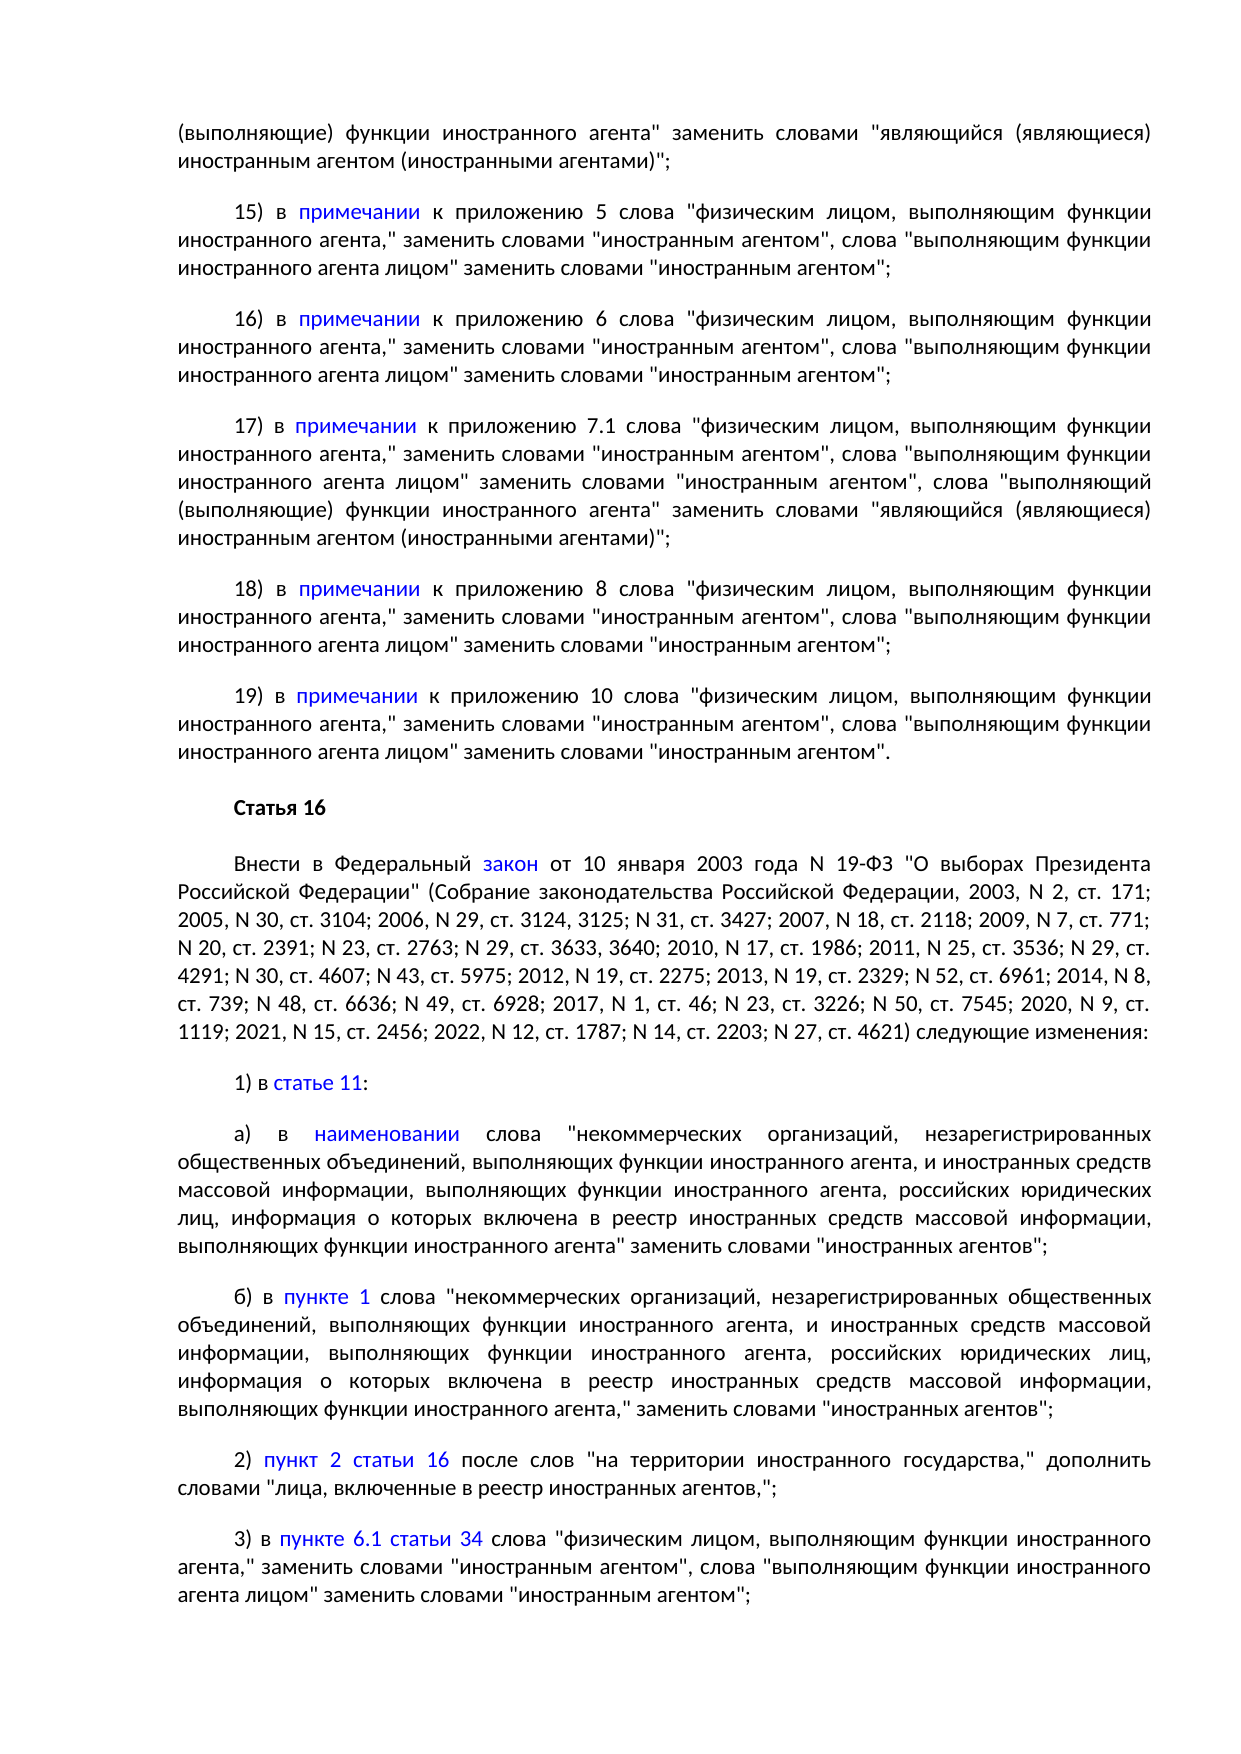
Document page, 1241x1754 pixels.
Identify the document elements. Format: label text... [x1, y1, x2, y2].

text 2) пункт 2 статьи 16 после слов "на территории иностранного государства," дополнить словами "лица, включенные в реестр иностранных агентов,"; [177, 1445, 1152, 1501]
text 18) в примечании к приложению 8 слова "физическим лицом, выполняющим функции иностранного агента," заменить словами "иностранным агентом", слова "выполняющим функции иностранного агента лицом" заменить словами "иностранным агентом"; [177, 574, 1152, 658]
text а) в наименовании слова "некоммерческих организаций, незарегистрированных общественных объединений, выполняющих функции иностранного агента, и иностранных средств массовой информации, выполняющих функции иностранного агента, российских юридических лиц, информация о которых включена в реестр иностранных средств массовой информации, выполняющих функции иностранного агента" заменить словами "иностранных агентов"; [177, 1119, 1152, 1259]
text 19) в примечании к приложению 10 слова "физическим лицом, выполняющим функции иностранного агента," заменить словами "иностранным агентом", слова "выполняющим функции иностранного агента лицом" заменить словами "иностранным агентом". [177, 681, 1152, 765]
text 16) в примечании к приложению 6 слова "физическим лицом, выполняющим функции иностранного агента," заменить словами "иностранным агентом", слова "выполняющим функции иностранного агента лицом" заменить словами "иностранным агентом"; [177, 304, 1152, 388]
title Статья 16 [177, 793, 1152, 821]
text б) в пункте 1 слова "некоммерческих организаций, незарегистрированных общественных объединений, выполняющих функции иностранного агента, и иностранных средств массовой информации, выполняющих функции иностранного агента, российских юридических лиц, информация о которых включена в реестр иностранных средств массовой информации, выполняющих функции иностранного агента," заменить словами "иностранных агентов"; [177, 1282, 1152, 1422]
text 15) в примечании к приложению 5 слова "физическим лицом, выполняющим функции иностранного агента," заменить словами "иностранным агентом", слова "выполняющим функции иностранного агента лицом" заменить словами "иностранным агентом"; [177, 197, 1152, 281]
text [177, 118, 1152, 174]
text 3) в пункте 6.1 статьи 34 слова "физическим лицом, выполняющим функции иностранного агента," заменить словами "иностранным агентом", слова "выполняющим функции иностранного агента лицом" заменить словами "иностранным агентом"; [177, 1524, 1152, 1608]
text 1) в статье 11: [177, 1068, 1152, 1096]
text Внести в Федеральный закон от 10 января 2003 года N 19-ФЗ "О выборах Президента Российской Федерации" (Собрание законодательства Российской Федерации, 2003, N 2, ст. 171; 2005, N 30, ст. 3104; 2006, N 29, ст. 3124, 3125; N 31, ст. 3427; 2007, N 18, ст. 2118; 2009, N 7, ст. 771; N 20, ст. 2391; N 23, ст. 2763; N 29, ст. 3633, 3640; 2010, N 17, ст. 1986; 2011, N 25, ст. 3536; N 29, ст. 4291; N 30, ст. 4607; N 43, ст. 5975; 2012, N 19, ст. 2275; 2013, N 19, ст. 2329; N 52, ст. 6961; 2014, N 8, ст. 739; N 48, ст. 6636; N 49, ст. 6928; 2017, N 1, ст. 46; N 23, ст. 3226; N 50, ст. 7545; 2020, N 9, ст. 1119; 2021, N 15, ст. 2456; 2022, N 12, ст. 1787; N 14, ст. 2203; N 27, ст. 4621) следующие изменения: [177, 849, 1152, 1045]
text 17) в примечании к приложению 7.1 слова "физическим лицом, выполняющим функции иностранного агента," заменить словами "иностранным агентом", слова "выполняющим функции иностранного агента лицом" заменить словами "иностранным агентом", слова "выполняющий (выполняющие) функции иностранного агента" заменить словами "являющийся (являющиеся) иностранным агентом (иностранными агентами)"; [177, 411, 1152, 551]
